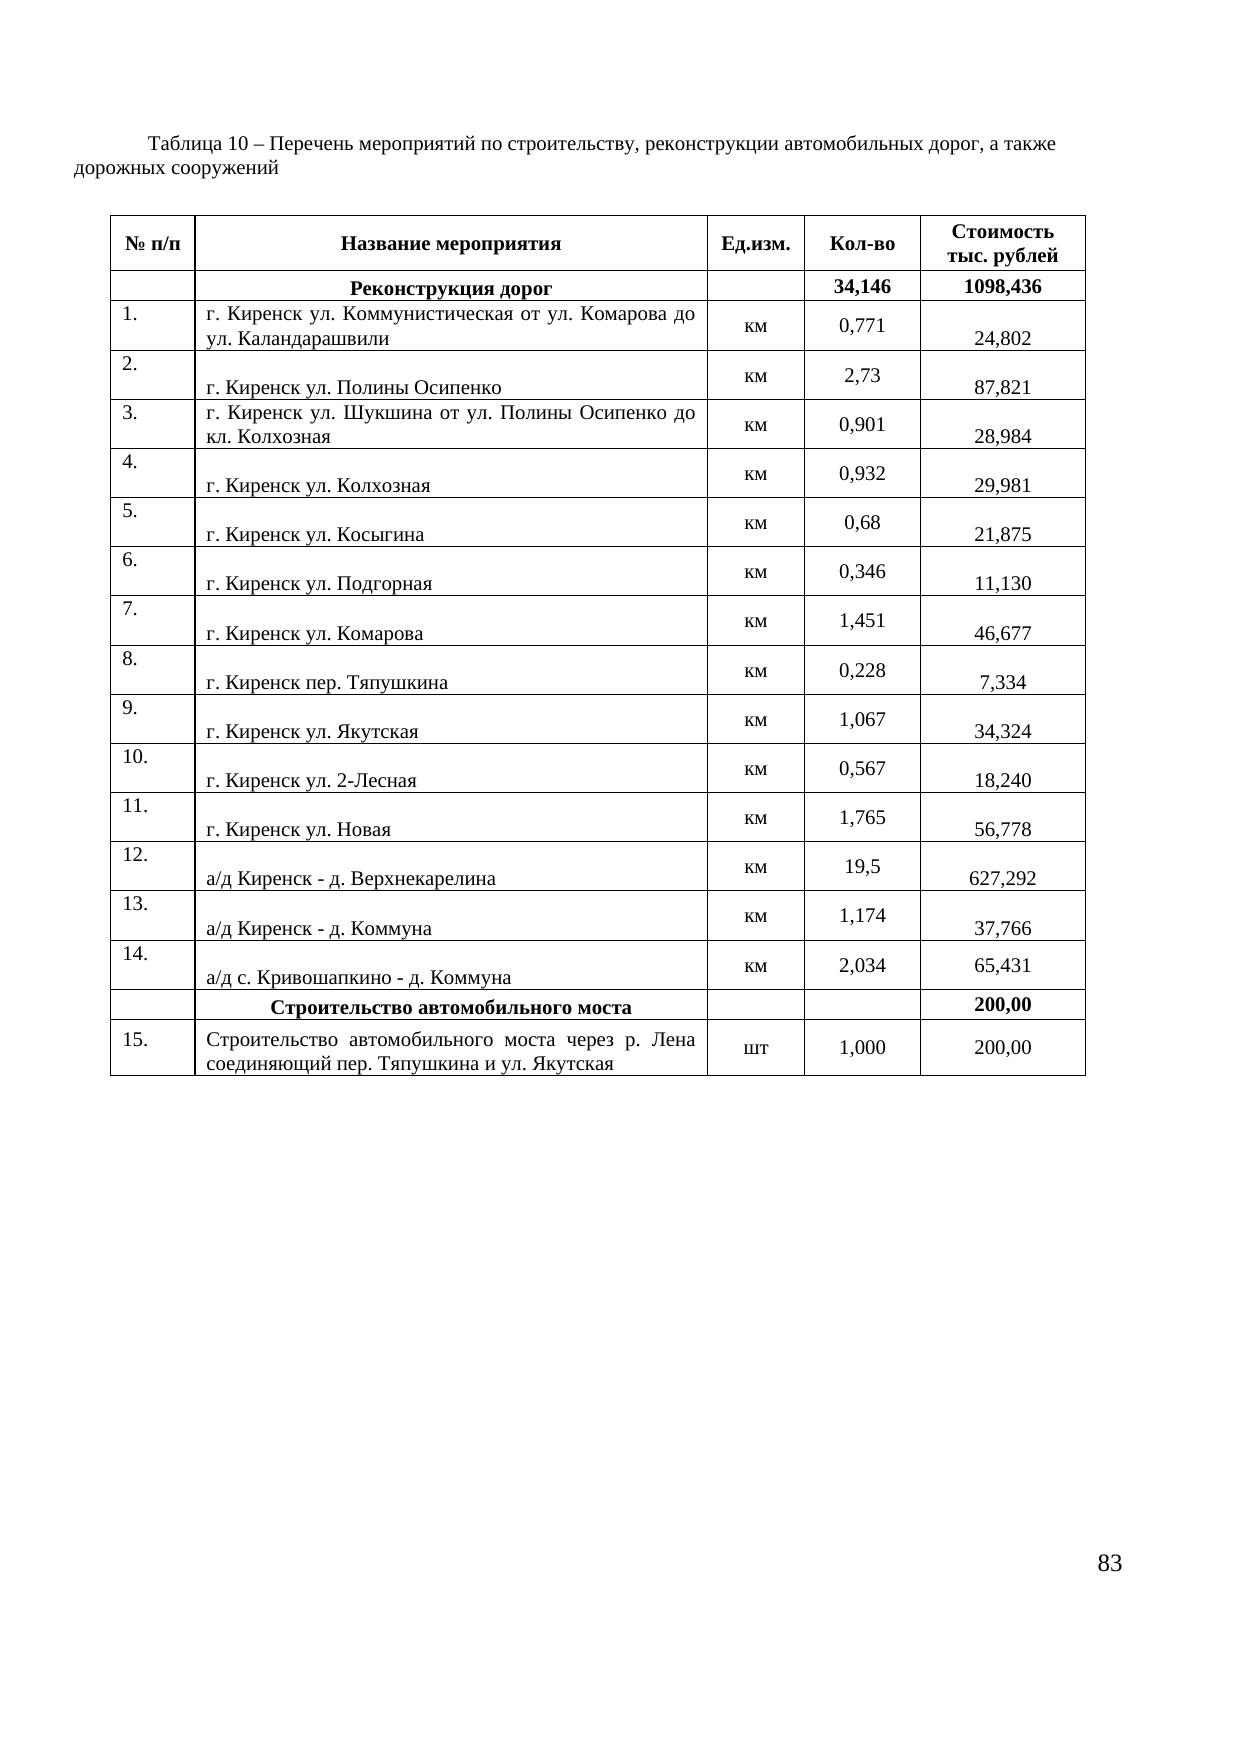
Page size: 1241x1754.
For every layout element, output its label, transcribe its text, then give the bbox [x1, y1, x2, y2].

table_cell г. Киренск ул. Подгорная [196, 547, 707, 595]
table_cell км [708, 695, 804, 743]
text Таблица 10 – Перечень мероприятий по строительству, реконструкции автомобильных дорог, а также дорожных сооружений [74, 131, 1122, 179]
table_cell [111, 449, 194, 497]
table_cell км [708, 449, 804, 497]
table_cell 29,981 [921, 449, 1085, 497]
table_cell км [708, 498, 804, 546]
table_cell 1,451 [805, 596, 920, 644]
table_header № п/п [111, 216, 194, 270]
table_cell г. Киренск ул. Колхозная [196, 449, 707, 497]
table_cell г. Киренск ул. Комарова [196, 596, 707, 644]
table_cell 2,73 [805, 351, 920, 399]
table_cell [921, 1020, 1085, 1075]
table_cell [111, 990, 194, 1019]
table_cell [111, 351, 194, 399]
table_cell 34,324 [921, 695, 1085, 743]
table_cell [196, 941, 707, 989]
table_cell 28,984 [921, 400, 1085, 448]
table_cell км [708, 744, 804, 792]
table_cell 1,067 [805, 695, 920, 743]
table_cell [111, 596, 194, 644]
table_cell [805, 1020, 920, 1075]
table_header Название мероприятия [196, 216, 707, 270]
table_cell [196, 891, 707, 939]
table_cell 18,240 [921, 744, 1085, 792]
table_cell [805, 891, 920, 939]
table_cell 0,771 [805, 301, 920, 349]
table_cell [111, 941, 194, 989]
table_cell Реконструкция дорог [196, 271, 707, 300]
table_cell км [708, 400, 804, 448]
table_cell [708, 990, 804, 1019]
table_cell 21,875 [921, 498, 1085, 546]
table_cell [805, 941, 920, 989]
table_cell 87,821 [921, 351, 1085, 399]
table_cell [111, 498, 194, 546]
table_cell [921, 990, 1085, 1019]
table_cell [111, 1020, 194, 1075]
table_cell 0,346 [805, 547, 920, 595]
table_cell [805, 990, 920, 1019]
table_cell г. Киренск ул. Новая [196, 793, 707, 841]
table_cell [111, 400, 194, 448]
table_cell 0,567 [805, 744, 920, 792]
table_cell г. Киренск ул. 2-Лесная [196, 744, 707, 792]
table_cell г. Киренск пер. Тяпушкина [196, 646, 707, 694]
table_cell 11,130 [921, 547, 1085, 595]
table_cell км [708, 842, 804, 890]
table_cell км [708, 646, 804, 694]
table_cell г. Киренск ул. Коммунистическая от ул. Комарова до ул. Каландарашвили [196, 301, 707, 349]
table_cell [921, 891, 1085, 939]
table_cell 1,765 [805, 793, 920, 841]
table_cell 34,146 [805, 271, 920, 300]
table_cell [111, 547, 194, 595]
table_cell км [708, 793, 804, 841]
table_cell км [708, 596, 804, 644]
table_cell а/д Киренск - д. Верхнекарелина [196, 842, 707, 890]
table_cell 56,778 [921, 793, 1085, 841]
table_cell 7,334 [921, 646, 1085, 694]
table_cell 1098,436 [921, 271, 1085, 300]
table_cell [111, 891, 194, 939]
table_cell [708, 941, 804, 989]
table_cell г. Киренск ул. Якутская [196, 695, 707, 743]
table_cell км [708, 301, 804, 349]
table_cell км [708, 547, 804, 595]
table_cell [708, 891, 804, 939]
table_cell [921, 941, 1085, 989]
table_cell [111, 646, 194, 694]
table_cell 627,292 [921, 842, 1085, 890]
table_cell 24,802 [921, 301, 1085, 349]
table_cell г. Киренск ул. Косыгина [196, 498, 707, 546]
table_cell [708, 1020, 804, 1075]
table_cell [111, 793, 194, 841]
table_cell г. Киренск ул. Полины Осипенко [196, 351, 707, 399]
table_cell г. Киренск ул. Шукшина от ул. Полины Осипенко до кл. Колхозная [196, 400, 707, 448]
table_cell [111, 695, 194, 743]
table_cell [111, 271, 194, 300]
table_header Ед.изм. [708, 216, 804, 270]
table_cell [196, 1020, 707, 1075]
table_cell 0,228 [805, 646, 920, 694]
table_cell 0,932 [805, 449, 920, 497]
table_cell [111, 842, 194, 890]
table_header Кол-во [805, 216, 920, 270]
table_cell [111, 744, 194, 792]
table_cell 46,677 [921, 596, 1085, 644]
table_cell 0,901 [805, 400, 920, 448]
table_cell 0,68 [805, 498, 920, 546]
table_cell [708, 271, 804, 300]
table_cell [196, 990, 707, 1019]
table_cell [111, 301, 194, 349]
table_cell 19,5 [805, 842, 920, 890]
table_cell км [708, 351, 804, 399]
table_header Стоимость тыс. рублей [921, 216, 1085, 270]
